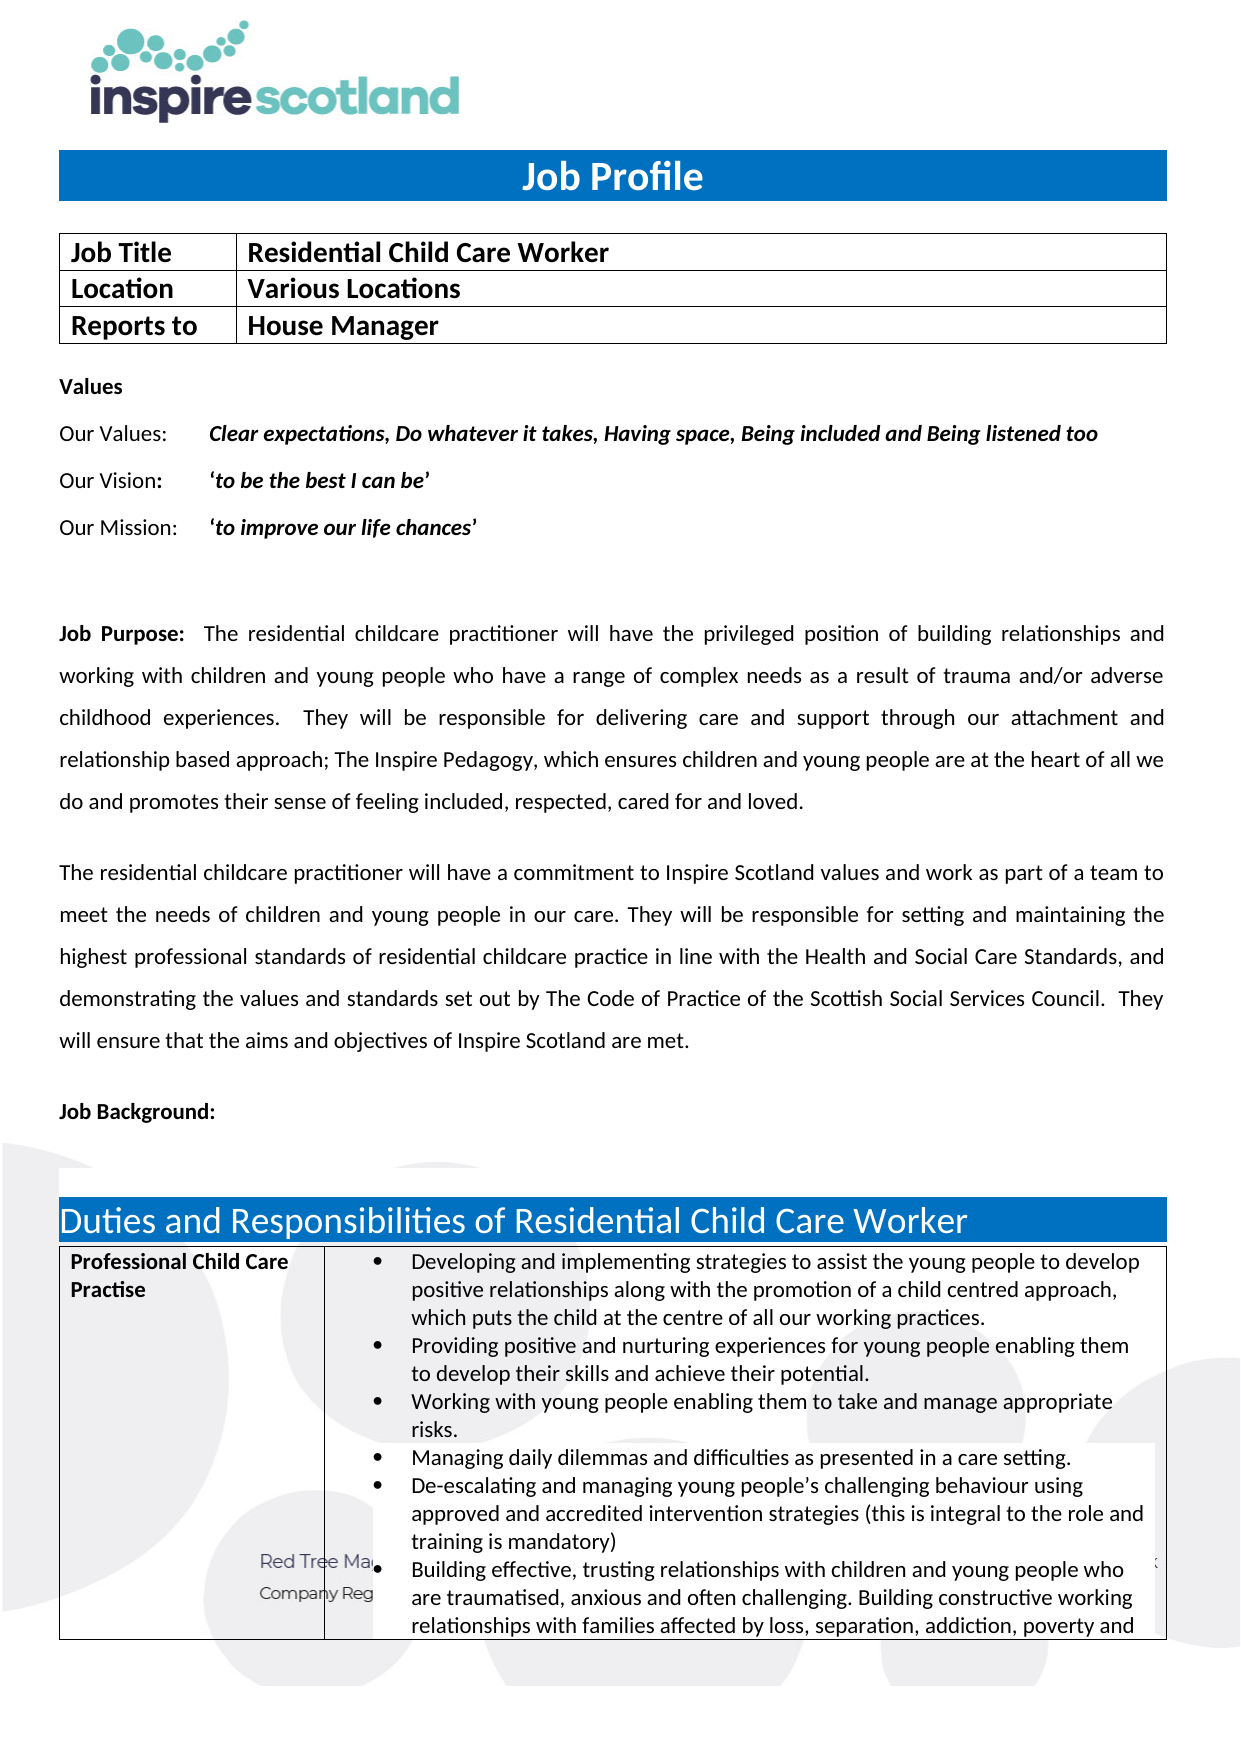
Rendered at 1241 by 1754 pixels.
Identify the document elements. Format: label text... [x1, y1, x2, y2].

table_cell Various Locations [237, 271, 1166, 306]
text Job Profile [59, 150, 1167, 201]
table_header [325, 1247, 1166, 1639]
picture [2, 0, 1241, 1686]
table_cell House Manager [237, 307, 1166, 343]
table_header Job Title [60, 234, 236, 269]
text Our Values: Clear expectations, Do whatever it takes, Having space, Being included and Being listened too [59, 419, 1167, 447]
text Values [59, 372, 1167, 400]
text The residential childcare practitioner will have a commitment to Inspire Scotland values and work as part of a team to meet the needs of children and young people in our care. They will be responsible for setting and maintaining the highest professional standards of residential childcare practice in line with the Health and Social Care Standards, and demonstrating the values and standards set out by The Code of Practice of the Scottish Social Services Council. They will ensure that the aims and objectives of Inspire Scotland are met. [59, 858, 1167, 1054]
table_cell Reports to [60, 307, 236, 343]
text Our Vision: ‘to be the best I can be’ [59, 466, 1167, 494]
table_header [60, 1247, 324, 1639]
text Our Mission: ‘to improve our life chances’ [59, 513, 1167, 541]
text Job Purpose: The residential childcare practitioner will have the privileged position of building relationships and working with children and young people who have a range of complex needs as a result of trauma and/or adverse childhood experiences. They will be responsible for delivering care and support through our attachment and relationship based approach; The Inspire Pedagogy, which ensures children and young people are at the heart of all we do and promotes their sense of feeling included, respected, cared for and loved. [59, 619, 1167, 815]
text Job Background: [59, 1097, 1167, 1125]
text Duties and Responsibilities of Residential Child Care Worker [59, 1197, 1167, 1242]
table_cell Location [60, 271, 236, 306]
table_header Residential Child Care Worker [237, 234, 1166, 269]
